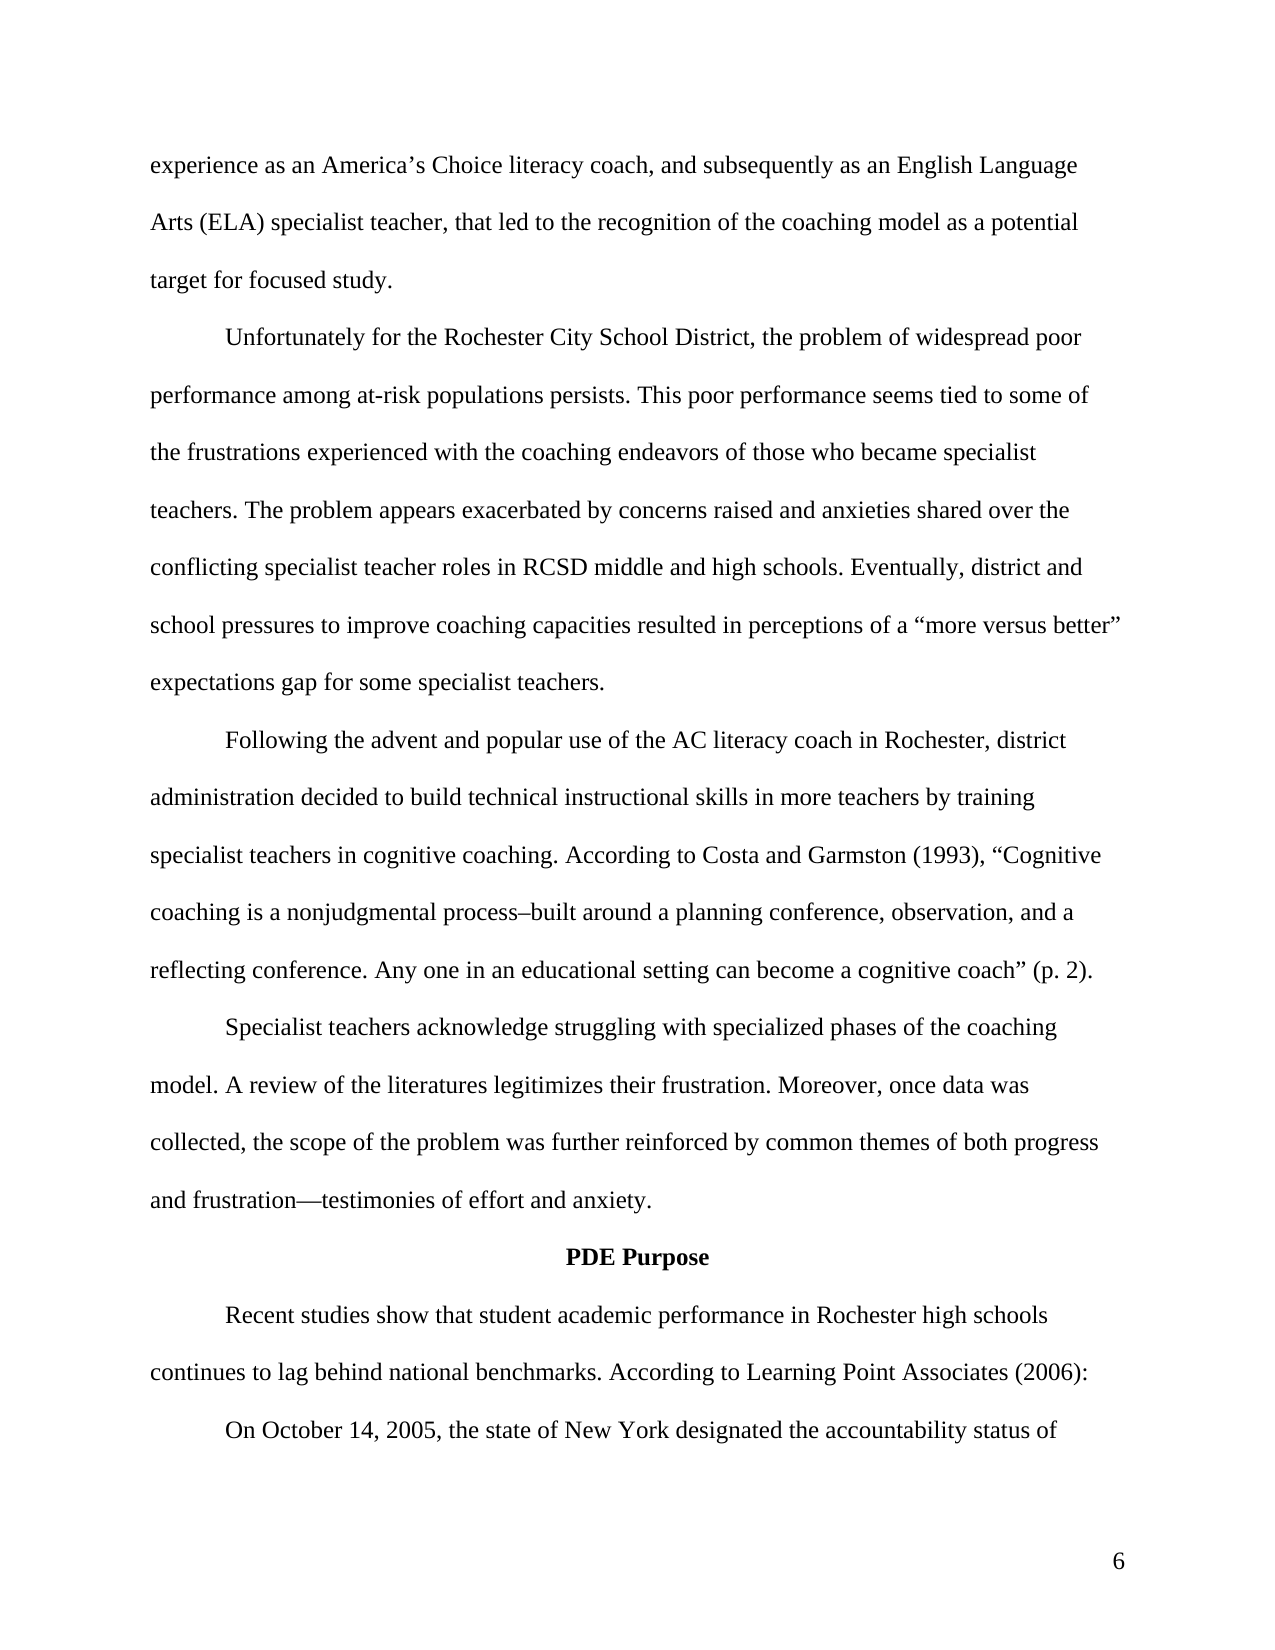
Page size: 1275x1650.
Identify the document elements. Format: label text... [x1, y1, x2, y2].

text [150, 150, 1125, 294]
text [225, 1415, 1125, 1444]
text Unfortunately for the Rochester City School District, the problem of widespread poor performance among at-risk populations persists. This poor performance seems tied to some of the frustrations experienced with the coaching endeavors of those who became specialist teachers. The problem appears exacerbated by concerns raised and anxieties shared over the conflicting specialist teacher roles in RCSD middle and high schools. Eventually, district and school pressures to improve coaching capacities resulted in perceptions of a “more versus better” expectations gap for some specialist teachers. [150, 322, 1125, 696]
text Specialist teachers acknowledge struggling with specialized phases of the coaching model. A review of the literatures legitimizes their frustration. Moreover, once data was collected, the scope of the problem was further reinforced by common themes of both progress and frustration—testimonies of effort and anxiety. [150, 1012, 1125, 1214]
text Recent studies show that student academic performance in Rochester high schools continues to lag behind national benchmarks. According to Learning Point Associates (2006): [150, 1300, 1125, 1386]
text Following the advent and popular use of the AC literacy coach in Rochester, district administration decided to build technical instructional skills in more teachers by training specialist teachers in cognitive coaching. According to Costa and Garmston (1993), “Cognitive coaching is a nonjudgmental process–built around a planning conference, observation, and a reflecting conference. Any one in an educational setting can become a cognitive coach” (p. 2). [150, 725, 1125, 984]
subtitle PDE Purpose [150, 1242, 1125, 1271]
